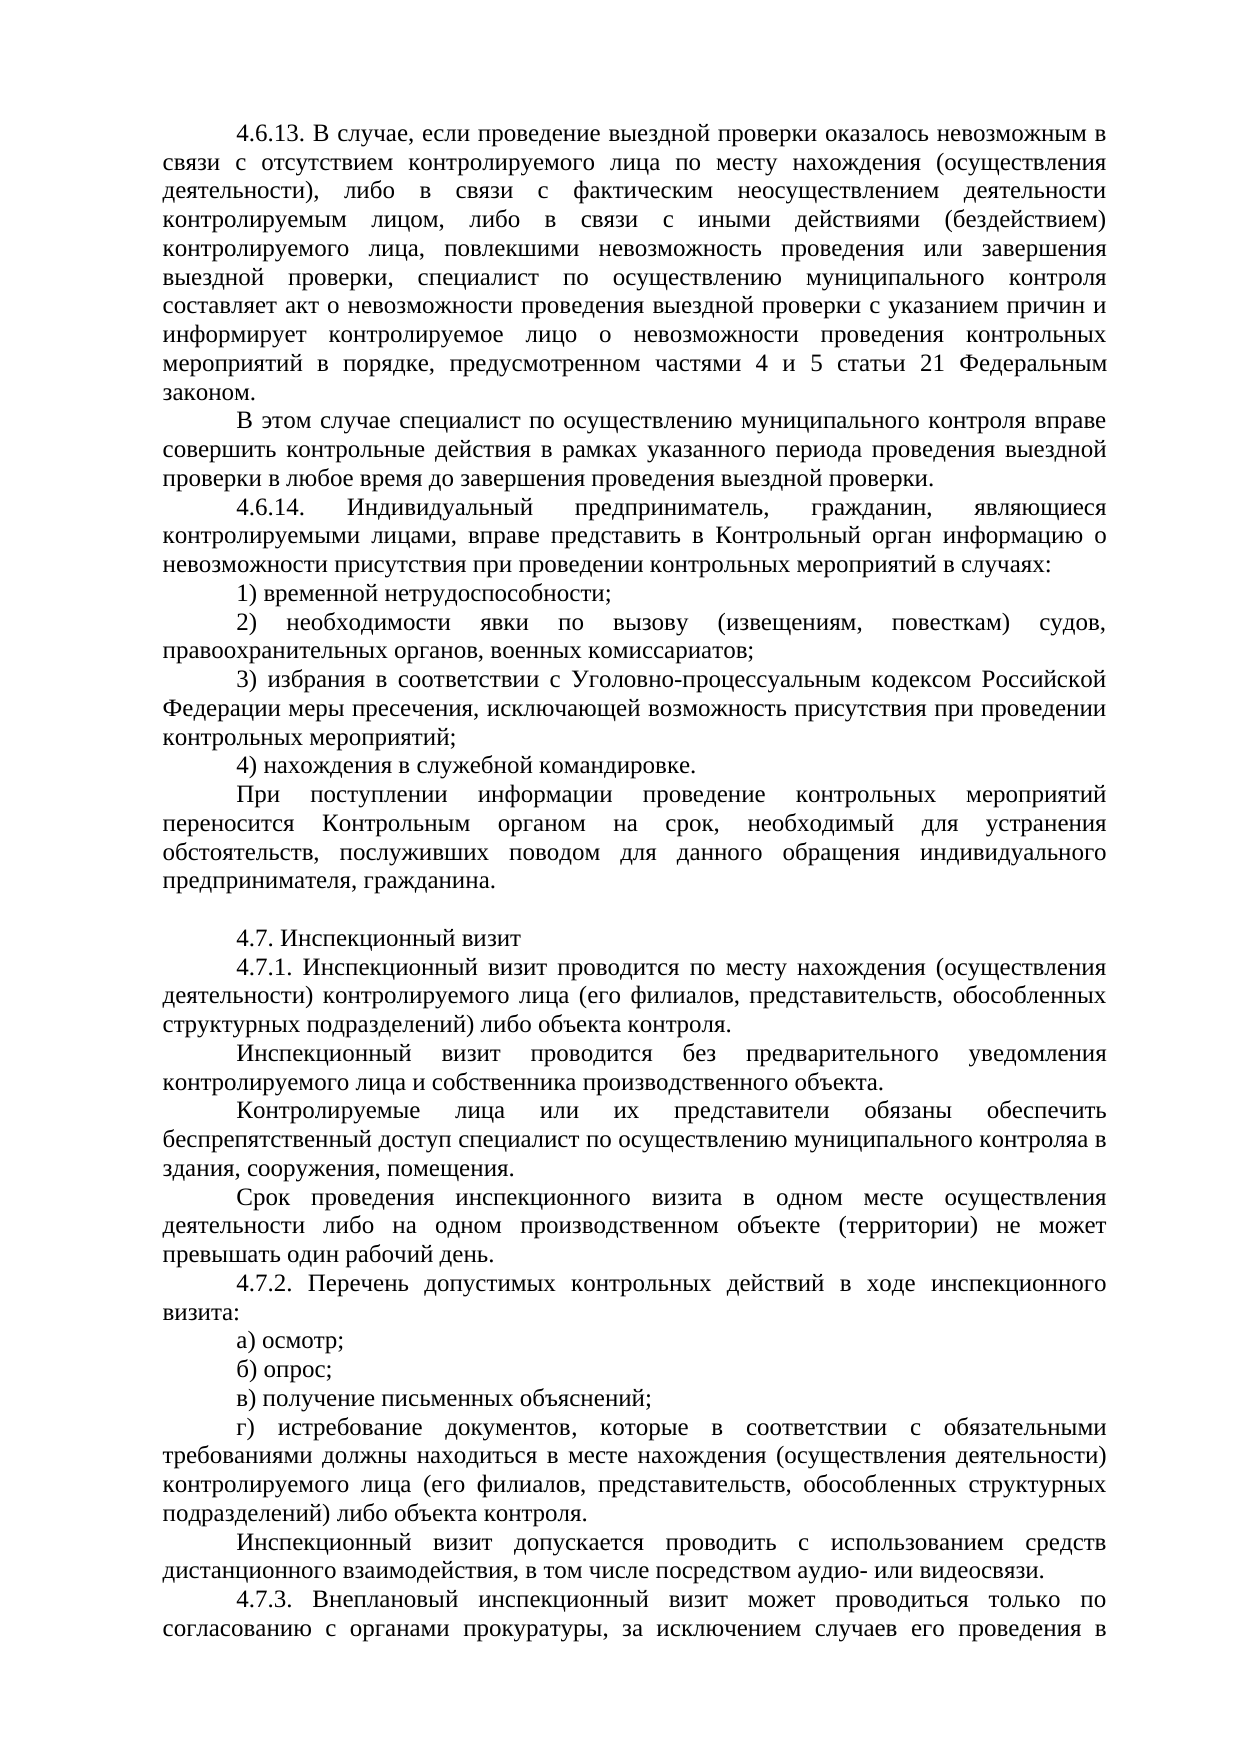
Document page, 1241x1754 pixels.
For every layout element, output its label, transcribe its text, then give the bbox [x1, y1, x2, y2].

text 1) временной нетрудоспособности; [162, 578, 1107, 607]
text При поступлении информации проведение контрольных мероприятий переносится Контрольным органом на срок, необходимый для устранения обстоятельств, послуживших поводом для данного обращения индивидуального предпринимателя, гражданина. [162, 779, 1107, 894]
text в) получение письменных объяснений; [162, 1383, 1107, 1412]
text 4.7. Инспекционный визит [162, 923, 1107, 952]
text 2) необходимости явки по вызову (извещениям, повесткам) судов, правоохранительных органов, военных комиссариатов; [162, 607, 1107, 664]
text Контролируемые лица или их представители обязаны обеспечить беспрепятственный доступ специалист по осуществлению муниципального контроляа в здания, сооружения, помещения. [162, 1096, 1107, 1182]
list 4.6.14. Индивидуальный предприниматель, гражданин, являющиеся контролируемыми лицами, вправе представить в Контрольный орган информацию о невозможности присутствия при проведении контрольных мероприятий в случаях: [162, 492, 1107, 578]
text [162, 1584, 1107, 1642]
text б) опрос; [162, 1354, 1107, 1383]
list 4.7.2. Перечень допустимых контрольных действий в ходе инспекционного визита: [162, 1268, 1107, 1326]
text Срок проведения инспекционного визита в одном месте осуществления деятельности либо на одном производственном объекте (территории) не может превышать один рабочий день. [162, 1182, 1107, 1268]
text г) истребование документов, которые в соответствии с обязательными требованиями должны находиться в месте нахождения (осуществления деятельности) контролируемого лица (его филиалов, представительств, обособленных структурных подразделений) либо объекта контроля. [162, 1412, 1107, 1527]
list В этом случае специалист по осуществлению муниципального контроля вправе совершить контрольные действия в рамках указанного периода проведения выездной проверки в любое время до завершения проведения выездной проверки. [162, 406, 1107, 492]
text а) осмотр; [162, 1326, 1107, 1354]
text 4) нахождения в служебной командировке. [162, 751, 1107, 779]
text Инспекционный визит допускается проводить с использованием средств дистанционного взаимодействия, в том числе посредством аудио- или видеосвязи. [162, 1527, 1107, 1584]
list 4.6.13. В случае, если проведение выездной проверки оказалось невозможным в связи с отсутствием контролируемого лица по месту нахождения (осуществления деятельности), либо в связи с фактическим неосуществлением деятельности контролируемым лицом, либо в связи с иными действиями (бездействием) контролируемого лица, повлекшими невозможность проведения или завершения выездной проверки, специалист по осуществлению муниципального контроля составляет акт о невозможности проведения выездной проверки с указанием причин и информирует контролируемое лицо о невозможности проведения контрольных мероприятий в порядке, предусмотренном частями 4 и 5 статьи 21 Федеральным законом. [162, 118, 1107, 406]
text 3) избрания в соответствии с Уголовно-процессуальным кодексом Российской Федерации меры пресечения, исключающей возможность присутствия при проведении контрольных мероприятий; [162, 664, 1107, 751]
text 4.7.1. Инспекционный визит проводится по месту нахождения (осуществления деятельности) контролируемого лица (его филиалов, представительств, обособленных структурных подразделений) либо объекта контроля. [162, 952, 1107, 1038]
text Инспекционный визит проводится без предварительного уведомления контролируемого лица и собственника производственного объекта. [162, 1038, 1107, 1096]
